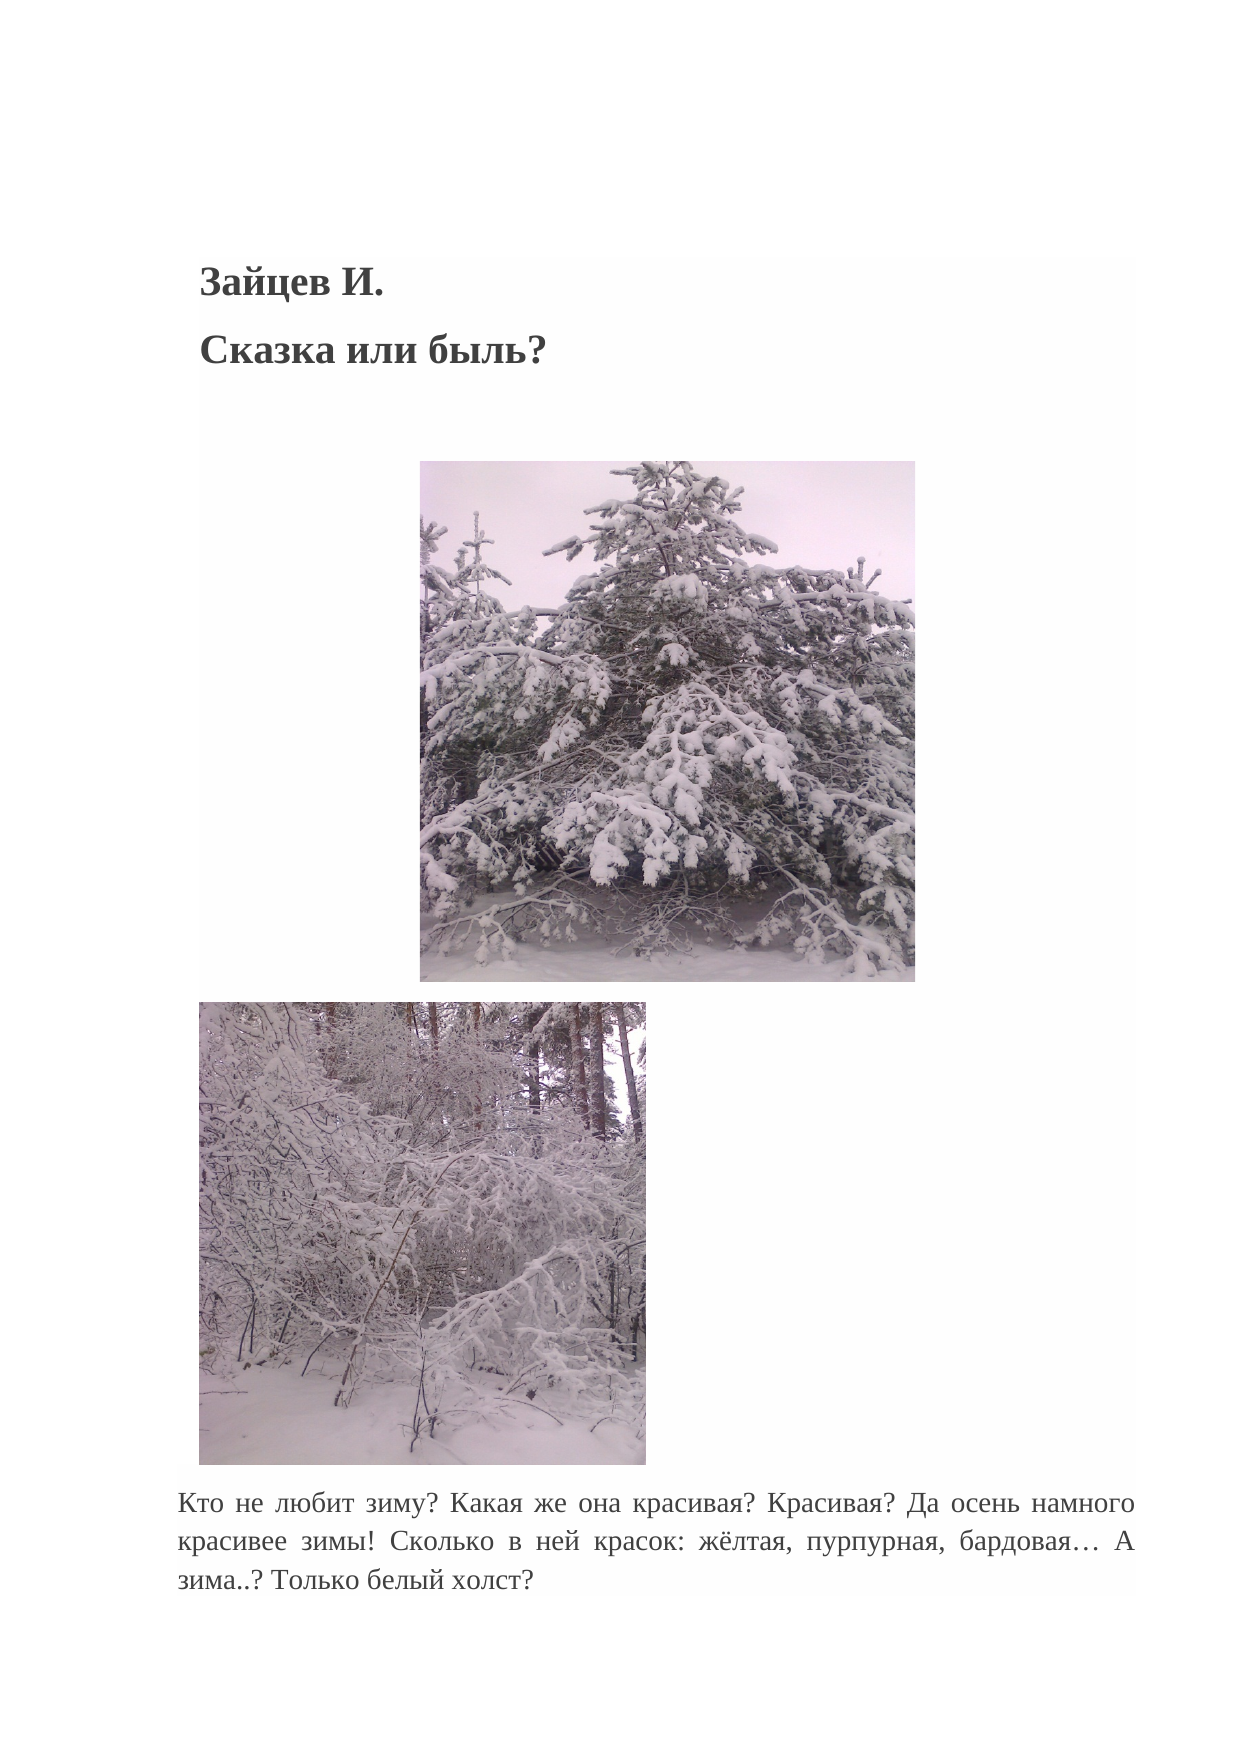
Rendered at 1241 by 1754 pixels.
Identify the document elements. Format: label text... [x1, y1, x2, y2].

picture [199, 1002, 646, 1465]
text Зайцев И. [199, 257, 1136, 305]
picture [419, 461, 916, 982]
text Кто не любит зиму? Какая же она красивая? Красивая? Да осень намного красивее зимы! Сколько в ней красок: жёлтая, пурпурная, бардовая… А зима..? Только белый холст? [177, 1485, 1136, 1596]
text Сказка или быль? [199, 325, 1136, 373]
